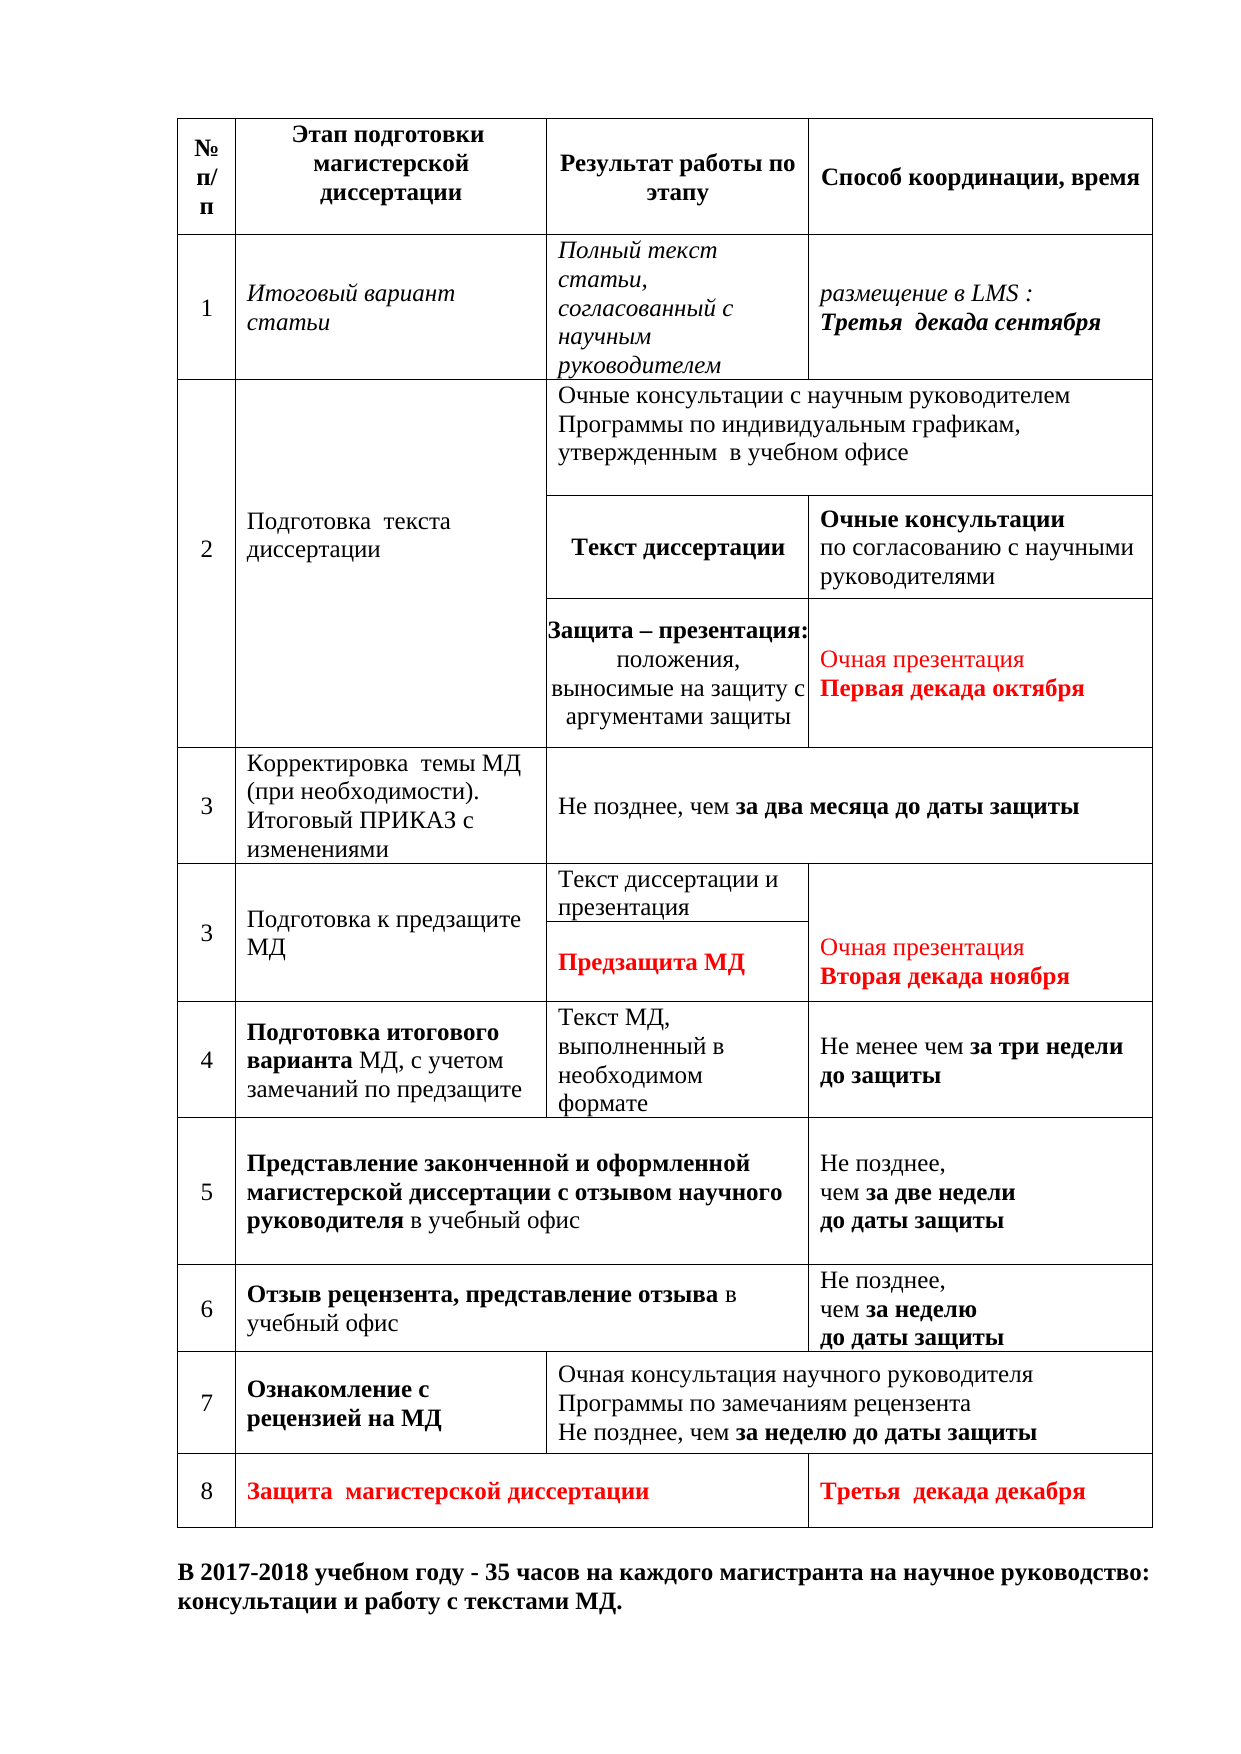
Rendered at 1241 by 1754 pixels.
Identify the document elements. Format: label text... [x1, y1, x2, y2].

table_cell Текст диссертации и презентация [547, 864, 808, 921]
table_cell Не позднее, чем за неделю до даты защиты [809, 1265, 1152, 1351]
table_cell Не позднее, чем за две недели до даты защиты [809, 1118, 1152, 1264]
table_cell Очная презентация Первая декада октября [809, 599, 1152, 747]
table_cell Очная консультация научного руководителя Программы по замечаниям рецензента Не позднее, чем за неделю до даты защиты [547, 1352, 1152, 1453]
table_cell Отзыв рецензента, представление отзыва в учебный офис [236, 1265, 808, 1351]
table_cell Подготовка итогового варианта МД, с учетом замечаний по предзащите [236, 1002, 546, 1117]
table_cell 2 [178, 380, 235, 747]
table_cell 6 [178, 1265, 235, 1351]
table_cell 1 [178, 235, 235, 379]
table_cell Третья декада декабря [809, 1454, 1152, 1527]
table_cell 5 [178, 1118, 235, 1264]
table_cell 8 [178, 1454, 235, 1527]
table_cell Очные консультации по согласованию с научными руководителями [809, 496, 1152, 598]
table_cell Защита магистерской диссертации [236, 1454, 808, 1527]
table_cell Предзащита МД [547, 922, 808, 1001]
table_cell Подготовка к предзащите МД [236, 864, 546, 1001]
table_cell Полный текст статьи, согласованный с научным руководителем [547, 235, 808, 379]
table_cell Итоговый вариант статьи [236, 235, 546, 379]
text В 2017-2018 учебном году - 35 часов на каждого магистранта на научное руководство: консультации и работу с текстами МД. [177, 1557, 1152, 1614]
table_header № п/п [178, 119, 235, 234]
table_cell Корректировка темы МД (при необходимости). Итоговый ПРИКАЗ с изменениями [236, 748, 546, 863]
table_cell Текст диссертации [547, 496, 808, 598]
table_cell Не позднее, чем за два месяца до даты защиты [547, 748, 1152, 863]
table_header Способ координации, время [809, 119, 1152, 234]
table_header Этап подготовки магистерской диссертации [236, 119, 546, 234]
table_cell Подготовка текста диссертации [236, 380, 546, 747]
table_cell размещение в LMS : Третья декада сентября [809, 235, 1152, 379]
table_cell Текст МД, выполненный в необходимом формате [547, 1002, 808, 1117]
table_cell Очные консультации с научным руководителем Программы по индивидуальным графикам, утвержденным в учебном офисе [547, 380, 1152, 495]
table_cell Защита – презентация: положения, выносимые на защиту с аргументами защиты [547, 599, 808, 747]
table_cell 3 [178, 864, 235, 1001]
table_cell Не менее чем за три недели до защиты [809, 1002, 1152, 1117]
table_cell 4 [178, 1002, 235, 1117]
table_header Результат работы по этапу [547, 119, 808, 234]
table_cell 7 [178, 1352, 235, 1453]
table_cell Представление законченной и оформленной магистерской диссертации с отзывом научного руководителя в учебный офис [236, 1118, 808, 1264]
table_cell Очная презентация Вторая декада ноября [809, 864, 1152, 1001]
table_cell 3 [178, 748, 235, 863]
table_cell Ознакомление с рецензией на МД [236, 1352, 546, 1453]
